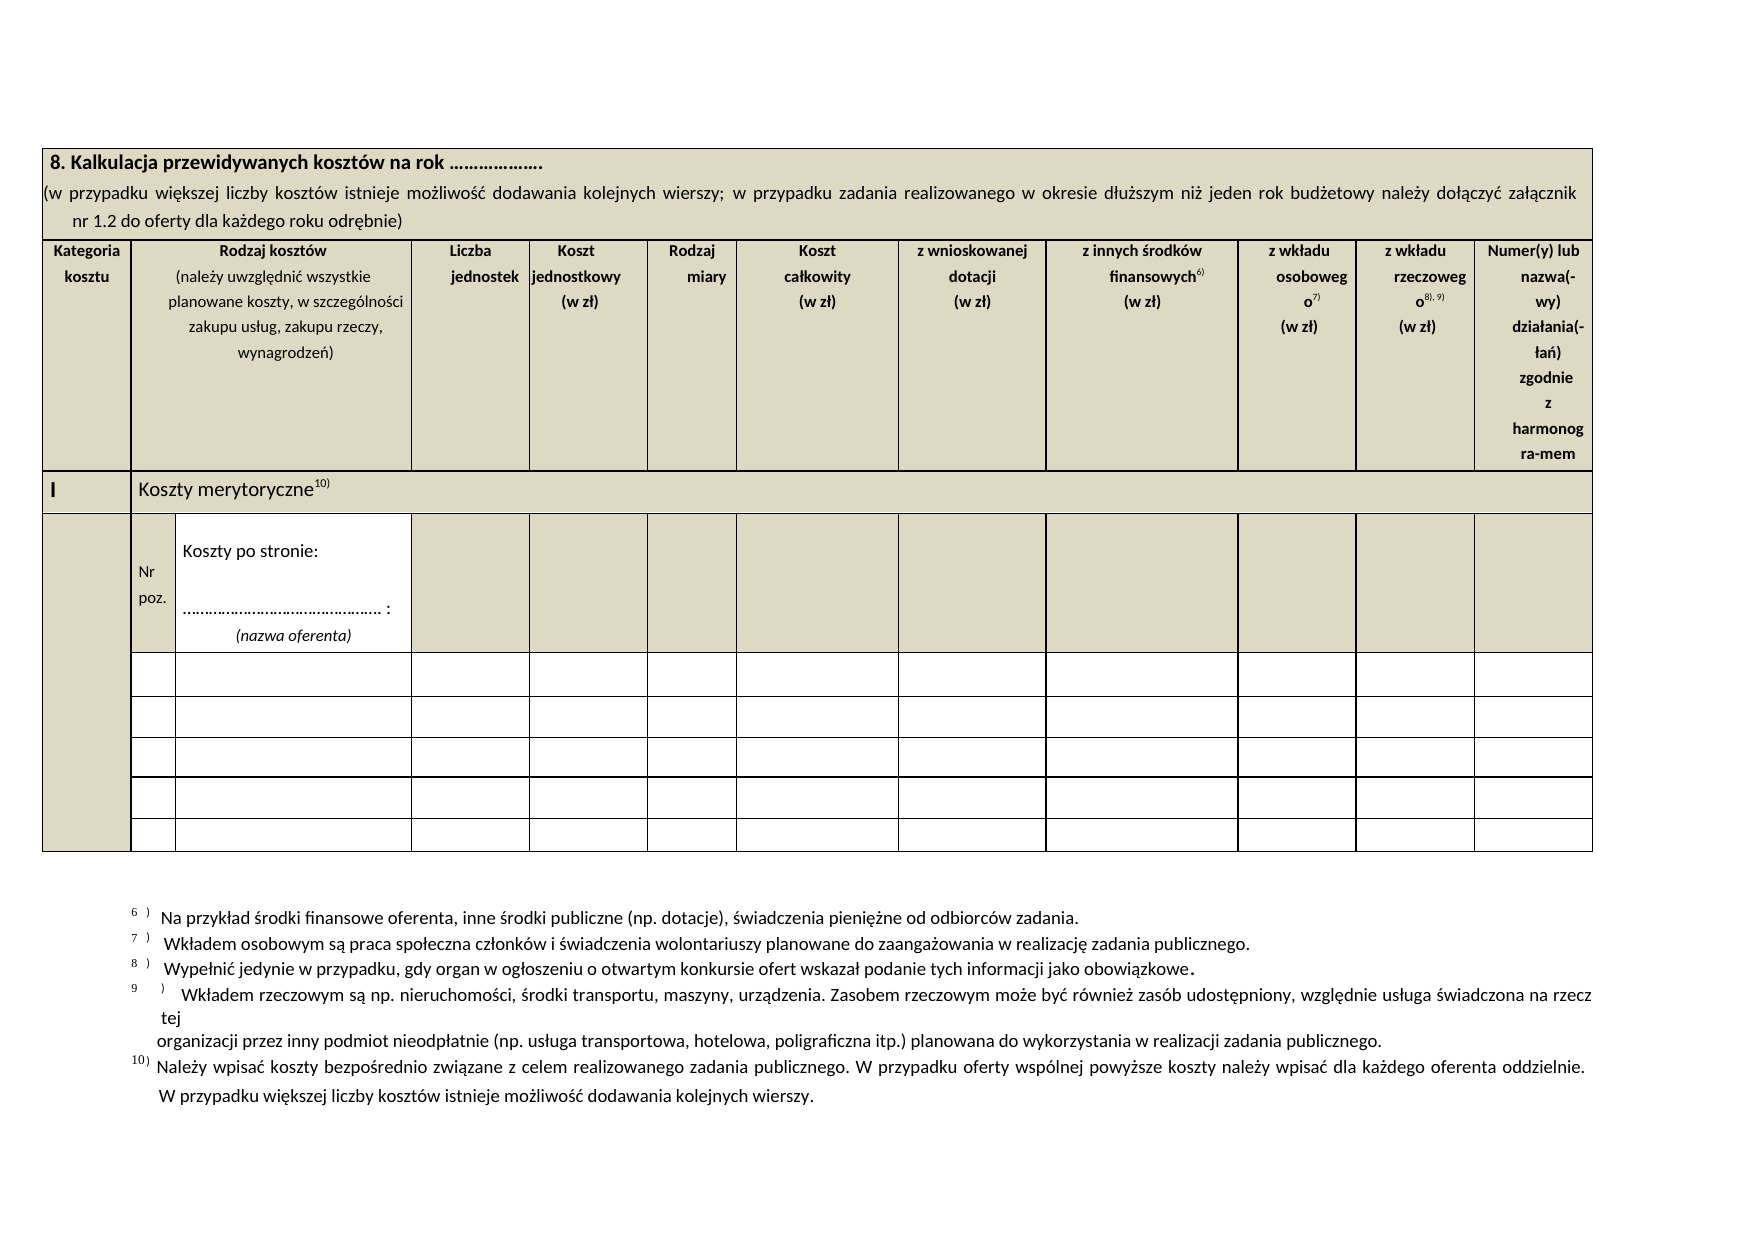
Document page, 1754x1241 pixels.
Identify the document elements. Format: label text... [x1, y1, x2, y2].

table_cell Koszty merytoryczne) [132, 472, 1592, 512]
table_cell [132, 819, 175, 851]
table_cell [1239, 514, 1355, 652]
table_cell [1475, 514, 1592, 652]
table_cell z wnioskowanej dotacji (w zł) [899, 241, 1045, 470]
table_cell [737, 697, 898, 737]
table_cell [530, 653, 647, 696]
table_cell [1475, 738, 1592, 776]
table_cell [412, 697, 529, 737]
table_cell [412, 778, 529, 817]
table_cell [1047, 653, 1237, 696]
table_cell [43, 514, 130, 851]
table_cell [899, 653, 1045, 696]
table_cell [1047, 738, 1237, 776]
table_cell [1357, 819, 1474, 851]
table_cell Kategoria kosztu [43, 241, 130, 470]
table_cell [176, 697, 411, 737]
table_cell [1047, 819, 1237, 851]
table_cell [1357, 778, 1474, 817]
table_cell [1475, 819, 1592, 851]
table_cell z innych środków finansowych) (w zł) [1047, 241, 1237, 470]
table_cell [1239, 778, 1355, 817]
table_cell [530, 819, 647, 851]
table_cell [1357, 697, 1474, 737]
table_cell [1357, 653, 1474, 696]
table_cell [648, 778, 736, 817]
table_cell [899, 697, 1045, 737]
table_cell [1047, 514, 1237, 652]
table_cell [1475, 653, 1592, 696]
table_cell [1239, 738, 1355, 776]
table_cell [648, 738, 736, 776]
table_cell [737, 819, 898, 851]
table_cell [132, 653, 175, 696]
table_cell [737, 514, 898, 652]
table_cell Koszty po stronie: ………………………………………. : (nazwa oferenta) [176, 514, 411, 652]
table_cell [412, 653, 529, 696]
table_cell [412, 819, 529, 851]
table_cell [899, 778, 1045, 817]
table_cell [176, 778, 411, 817]
table_cell [1047, 697, 1237, 737]
table_cell z wkładu osobowego) (w zł) [1239, 241, 1355, 470]
table_cell [412, 738, 529, 776]
table_cell [648, 697, 736, 737]
table_cell Koszt całkowity (w zł) [737, 241, 898, 470]
table_cell [1239, 697, 1355, 737]
table_cell [648, 653, 736, 696]
table_cell [530, 738, 647, 776]
table_cell z wkładu rzeczowego), ) (w zł) [1357, 241, 1474, 470]
table_cell [737, 653, 898, 696]
table_header 8. Kalkulacja przewidywanych kosztów na rok ………………. (w przypadku większej liczby kosztów istnieje możliwość dodawania kolejnych wierszy; w przypadku zadania realizowanego w okresie dłuższym niż jeden rok budżetowy należy dołączyć załącznik nr 1.2 do oferty dla każdego roku odrębnie) [43, 149, 1592, 239]
table_cell [176, 738, 411, 776]
table_cell [132, 738, 175, 776]
table_cell [132, 697, 175, 737]
table_cell [648, 514, 736, 652]
table_cell [530, 514, 647, 652]
table_cell [648, 819, 736, 851]
table_cell Rodzaj miary [648, 241, 736, 470]
table_cell [899, 514, 1045, 652]
table_cell [899, 819, 1045, 851]
table_cell [132, 778, 175, 817]
table_cell [1047, 778, 1237, 817]
table_cell [1357, 514, 1474, 652]
table_cell [737, 738, 898, 776]
table_cell [530, 697, 647, 737]
table_cell [1475, 778, 1592, 817]
table_cell [412, 514, 529, 652]
table_cell Liczba jednostek [412, 241, 529, 470]
table_cell [176, 653, 411, 696]
table_cell [899, 738, 1045, 776]
table_cell [1239, 653, 1355, 696]
table_cell Numer(y) lub nazwa(-wy) działania(-łań) zgodnie z harmonogra-mem [1475, 241, 1592, 470]
table_cell Nr poz. [132, 514, 175, 652]
table_cell I [43, 472, 130, 512]
table_cell [530, 778, 647, 817]
table_cell [1239, 819, 1355, 851]
table_cell [737, 778, 898, 817]
table_cell [176, 819, 411, 851]
table_cell Koszt jednostkowy (w zł) [530, 241, 647, 470]
table_cell [1475, 697, 1592, 737]
table_cell [1357, 738, 1474, 776]
table_cell Rodzaj kosztów (należy uwzględnić wszystkie planowane koszty, w szczególności zakupu usług, zakupu rzeczy, wynagrodzeń) [132, 241, 411, 470]
